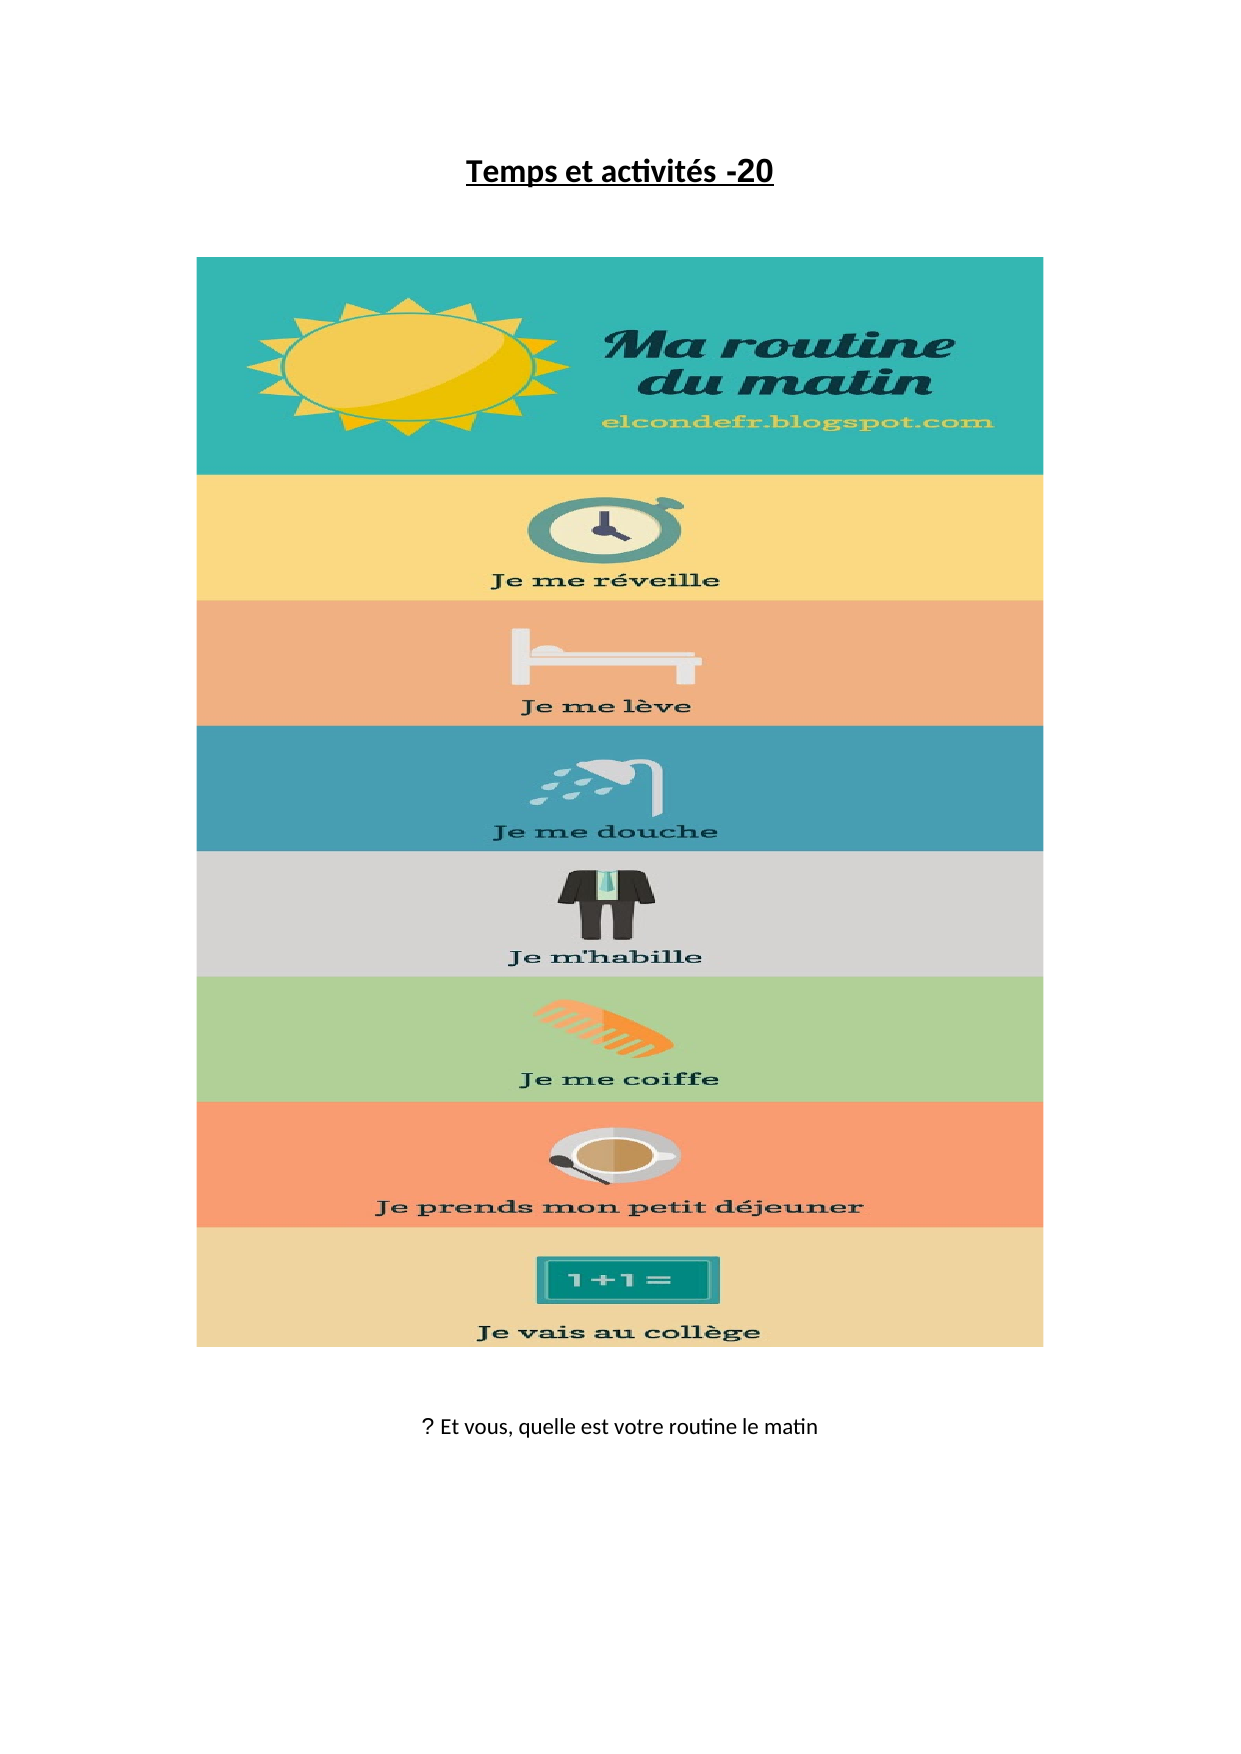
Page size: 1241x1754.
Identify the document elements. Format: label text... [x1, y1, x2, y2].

text 20- Temps et activités [187, 150, 1053, 191]
text Et vous, quelle est votre routine le matin ? [187, 1412, 1053, 1440]
picture [196, 257, 1044, 1347]
